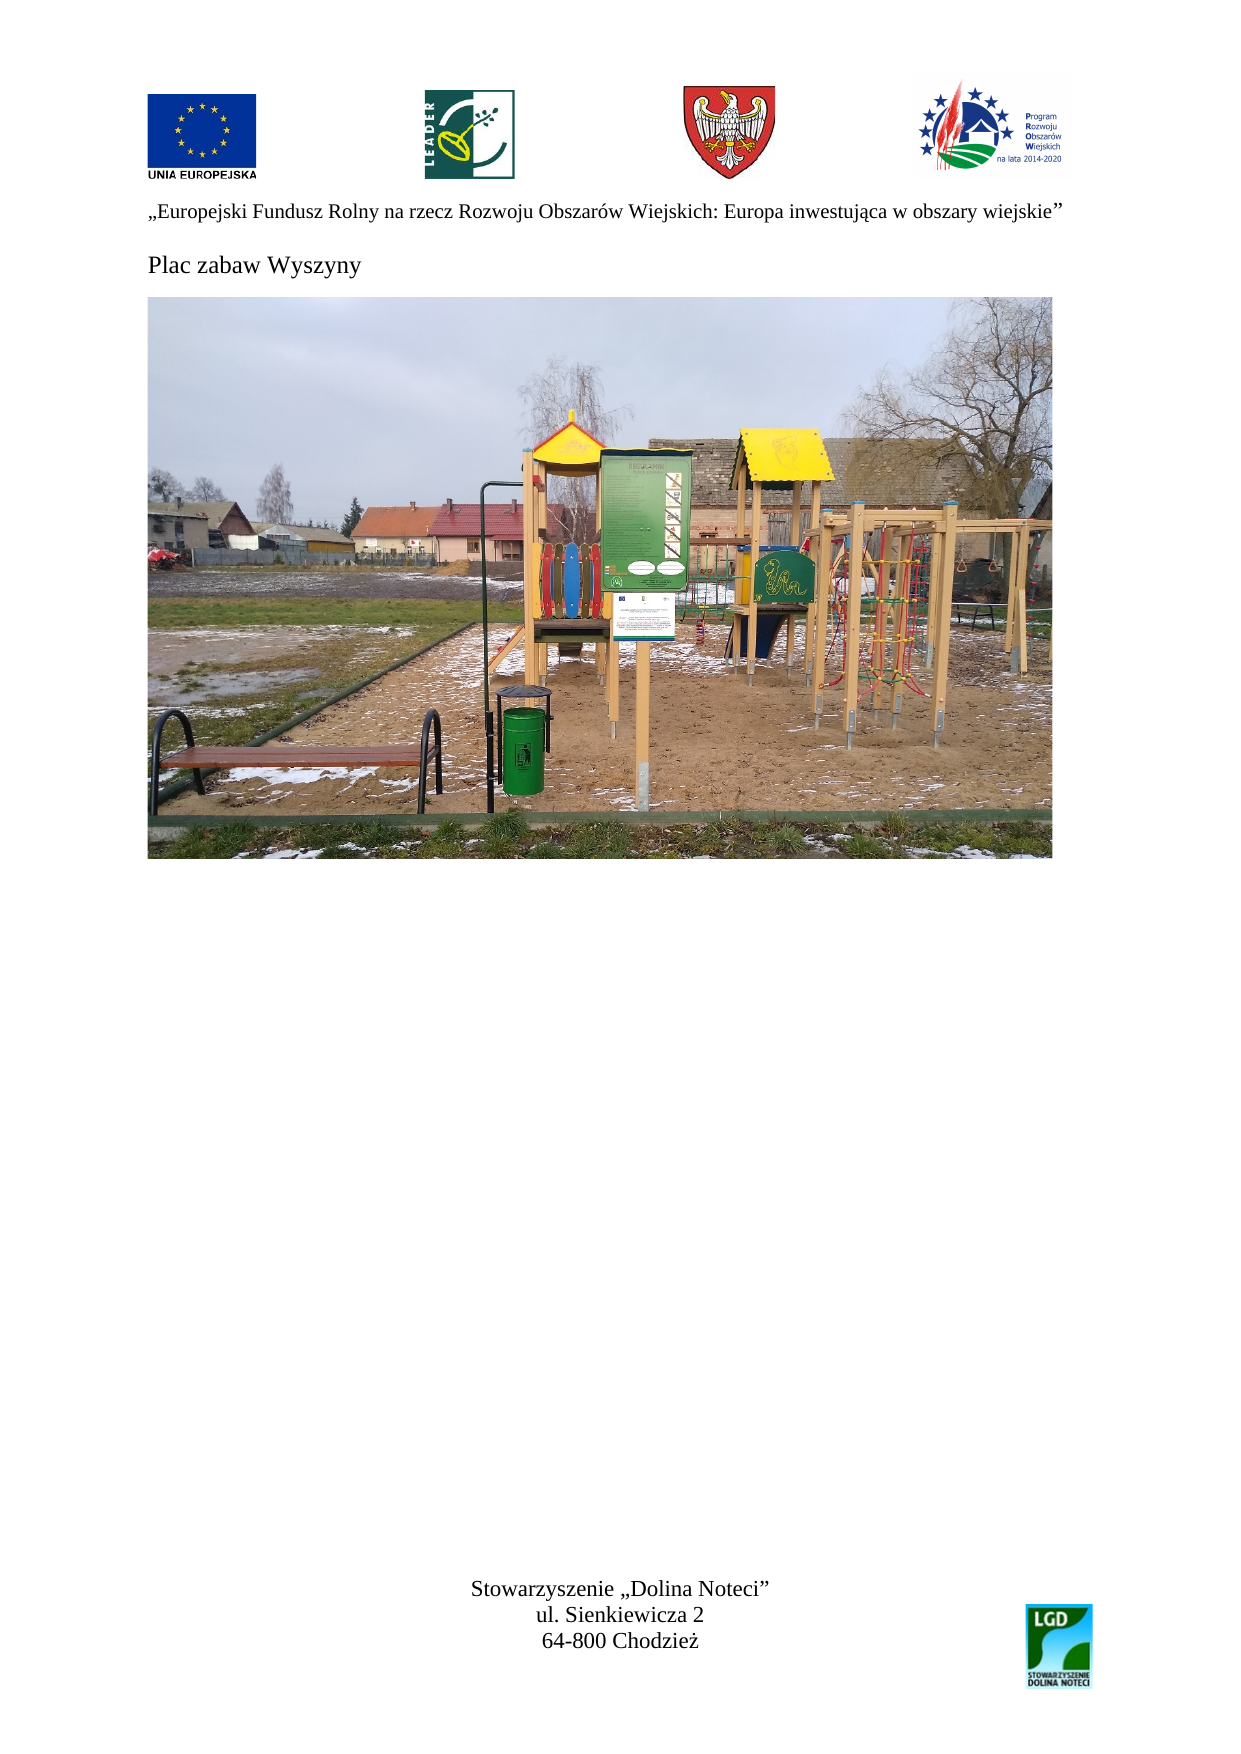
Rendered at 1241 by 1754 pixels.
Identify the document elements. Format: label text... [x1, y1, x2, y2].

picture [1025, 1607, 1093, 1689]
picture [912, 73, 1073, 179]
picture [147, 94, 257, 179]
text Plac zabaw Wyszyny [148, 250, 1093, 279]
picture [424, 90, 515, 179]
picture [683, 86, 775, 179]
picture [147, 297, 1053, 859]
